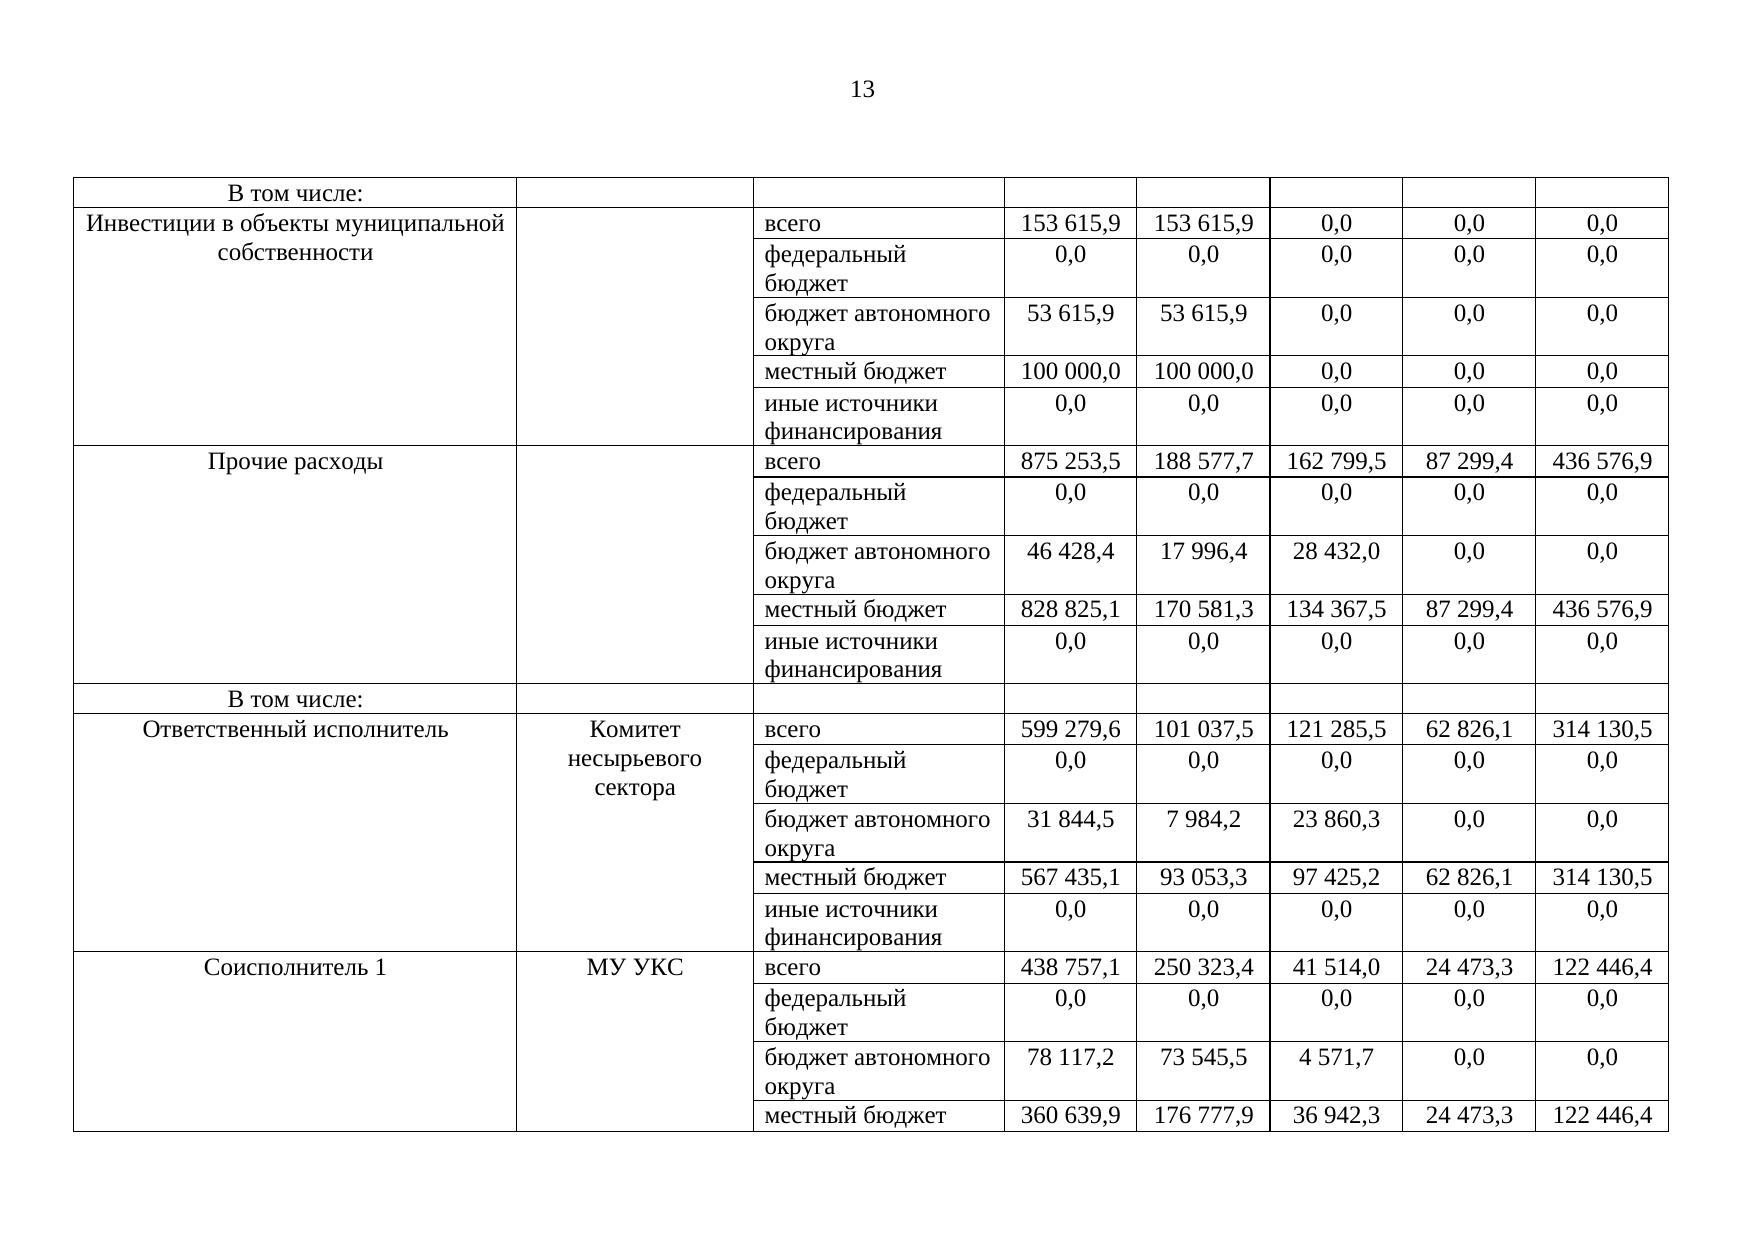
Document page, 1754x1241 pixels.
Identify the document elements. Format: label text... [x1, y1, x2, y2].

table_cell 97 425,2 [1271, 863, 1402, 893]
table_cell В том числе: [74, 684, 516, 713]
table_cell 0,0 [1271, 745, 1402, 803]
table_cell 875 253,5 [1005, 446, 1136, 476]
table_cell 0,0 [1536, 388, 1668, 445]
table_cell всего [754, 208, 1004, 238]
table_cell местный бюджет [754, 863, 1004, 893]
table_cell 0,0 [1005, 745, 1136, 803]
table_cell 360 639,9 [1005, 1101, 1136, 1131]
table_cell 0,0 [1536, 894, 1668, 951]
table_cell 0,0 [1403, 208, 1535, 238]
table_cell [1137, 684, 1269, 713]
table_cell 0,0 [1403, 626, 1535, 683]
table_cell 0,0 [1403, 478, 1535, 535]
table_cell 0,0 [1403, 1042, 1535, 1099]
table_cell 53 615,9 [1137, 298, 1269, 355]
table_cell 0,0 [1536, 356, 1668, 387]
table_cell 46 428,4 [1005, 536, 1136, 593]
table_cell 134 367,5 [1271, 595, 1402, 625]
table_cell [517, 178, 753, 207]
table_cell иные источники финансирования [754, 626, 1004, 683]
table_cell 36 942,3 [1271, 1101, 1402, 1131]
table_cell 436 576,9 [1536, 446, 1668, 476]
table_cell 0,0 [1536, 536, 1668, 593]
table_cell 0,0 [1403, 984, 1535, 1041]
table_cell [517, 684, 753, 713]
table_cell 0,0 [1271, 894, 1402, 951]
table_cell 0,0 [1137, 478, 1269, 535]
table_cell 0,0 [1271, 626, 1402, 683]
table_cell 0,0 [1403, 536, 1535, 593]
table_cell местный бюджет [754, 595, 1004, 625]
table_cell 0,0 [1137, 745, 1269, 803]
table_cell 0,0 [1403, 239, 1535, 297]
table_cell 0,0 [1536, 478, 1668, 535]
table_cell 0,0 [1005, 388, 1136, 445]
table_cell 62 826,1 [1403, 714, 1535, 744]
table_cell 28 432,0 [1271, 536, 1402, 593]
table_cell Соисполнитель 1 [74, 952, 516, 1131]
table_cell 0,0 [1271, 208, 1402, 238]
table_cell 436 576,9 [1536, 595, 1668, 625]
table_cell Ответственный исполнитель [74, 714, 516, 951]
table_cell 599 279,6 [1005, 714, 1136, 744]
table_cell 0,0 [1403, 298, 1535, 355]
table_cell 0,0 [1536, 239, 1668, 297]
table_cell [1403, 178, 1535, 207]
table_cell 0,0 [1137, 984, 1269, 1041]
table_cell 0,0 [1536, 1042, 1668, 1099]
table_cell [1403, 684, 1535, 713]
table_cell 0,0 [1536, 298, 1668, 355]
table_cell [1137, 178, 1269, 207]
table_cell 0,0 [1271, 478, 1402, 535]
table_cell 176 777,9 [1137, 1101, 1269, 1131]
table_cell [1005, 178, 1136, 207]
table_cell всего [754, 446, 1004, 476]
table_cell 0,0 [1536, 984, 1668, 1041]
table_cell 567 435,1 [1005, 863, 1136, 893]
table_cell Комитет несырьевого сектора [517, 714, 753, 951]
table_cell 438 757,1 [1005, 952, 1136, 982]
table_cell 122 446,4 [1536, 1101, 1668, 1131]
table_cell 0,0 [1005, 626, 1136, 683]
table_cell 0,0 [1536, 626, 1668, 683]
table_cell местный бюджет [754, 1101, 1004, 1131]
table_cell [517, 208, 753, 445]
table_cell 24 473,3 [1403, 1101, 1535, 1131]
table_cell всего [754, 714, 1004, 744]
table_cell [1271, 178, 1402, 207]
table_cell [1005, 684, 1136, 713]
table_cell 53 615,9 [1005, 298, 1136, 355]
table_cell иные источники финансирования [754, 388, 1004, 445]
table_cell 0,0 [1005, 894, 1136, 951]
table_cell 828 825,1 [1005, 595, 1136, 625]
table_cell [754, 178, 1004, 207]
table_cell федеральный бюджет [754, 478, 1004, 535]
table_cell Прочие расходы [74, 446, 516, 683]
table_cell федеральный бюджет [754, 984, 1004, 1041]
table_cell МУ УКС [517, 952, 753, 1131]
table_cell 41 514,0 [1271, 952, 1402, 982]
table_cell [1536, 684, 1668, 713]
table_cell [1536, 178, 1668, 207]
table_cell 0,0 [1137, 388, 1269, 445]
table_cell иные источники финансирования [754, 894, 1004, 951]
table_cell 162 799,5 [1271, 446, 1402, 476]
table_cell 314 130,5 [1536, 863, 1668, 893]
table_cell 100 000,0 [1137, 356, 1269, 387]
table_cell 0,0 [1137, 239, 1269, 297]
table_cell 73 545,5 [1137, 1042, 1269, 1099]
table_cell 23 860,3 [1271, 804, 1402, 861]
table_cell [1271, 684, 1402, 713]
table_cell 153 615,9 [1005, 208, 1136, 238]
table_cell 0,0 [1403, 388, 1535, 445]
table_cell 101 037,5 [1137, 714, 1269, 744]
table_cell 314 130,5 [1536, 714, 1668, 744]
table_cell [754, 684, 1004, 713]
table_cell 0,0 [1536, 745, 1668, 803]
table_cell 0,0 [1536, 208, 1668, 238]
table_cell 0,0 [1137, 894, 1269, 951]
table_cell бюджет автономного округа [754, 804, 1004, 861]
table_cell 0,0 [1403, 745, 1535, 803]
table_cell 31 844,5 [1005, 804, 1136, 861]
table_cell 78 117,2 [1005, 1042, 1136, 1099]
table_cell 24 473,3 [1403, 952, 1535, 982]
table_cell 0,0 [1137, 626, 1269, 683]
table_cell всего [754, 952, 1004, 982]
table_cell федеральный бюджет [754, 239, 1004, 297]
table_cell бюджет автономного округа [754, 1042, 1004, 1099]
table_cell 121 285,5 [1271, 714, 1402, 744]
table_cell федеральный бюджет [754, 745, 1004, 803]
table_cell 100 000,0 [1005, 356, 1136, 387]
table_cell 0,0 [1271, 388, 1402, 445]
table_cell В том числе: [74, 178, 516, 207]
table_cell 93 053,3 [1137, 863, 1269, 893]
table_cell Инвестиции в объекты муниципальной собственности [74, 208, 516, 445]
table_cell 62 826,1 [1403, 863, 1535, 893]
table_cell 122 446,4 [1536, 952, 1668, 982]
table_cell 0,0 [1005, 478, 1136, 535]
table_cell 0,0 [1271, 984, 1402, 1041]
table_cell 153 615,9 [1137, 208, 1269, 238]
table_cell 0,0 [1536, 804, 1668, 861]
table_cell 87 299,4 [1403, 446, 1535, 476]
table_cell 4 571,7 [1271, 1042, 1402, 1099]
table_cell 0,0 [1005, 984, 1136, 1041]
table_cell 87 299,4 [1403, 595, 1535, 625]
table_cell 0,0 [1271, 356, 1402, 387]
table_cell 0,0 [1005, 239, 1136, 297]
table_cell бюджет автономного округа [754, 536, 1004, 593]
table_cell 17 996,4 [1137, 536, 1269, 593]
table_cell 7 984,2 [1137, 804, 1269, 861]
table_cell 188 577,7 [1137, 446, 1269, 476]
table_cell 0,0 [1271, 239, 1402, 297]
table_cell бюджет автономного округа [754, 298, 1004, 355]
table_cell 0,0 [1271, 298, 1402, 355]
table_cell 250 323,4 [1137, 952, 1269, 982]
table_cell местный бюджет [754, 356, 1004, 387]
table_cell [517, 446, 753, 683]
table_cell 0,0 [1403, 356, 1535, 387]
table_cell 0,0 [1403, 804, 1535, 861]
table_cell 170 581,3 [1137, 595, 1269, 625]
table_cell 0,0 [1403, 894, 1535, 951]
